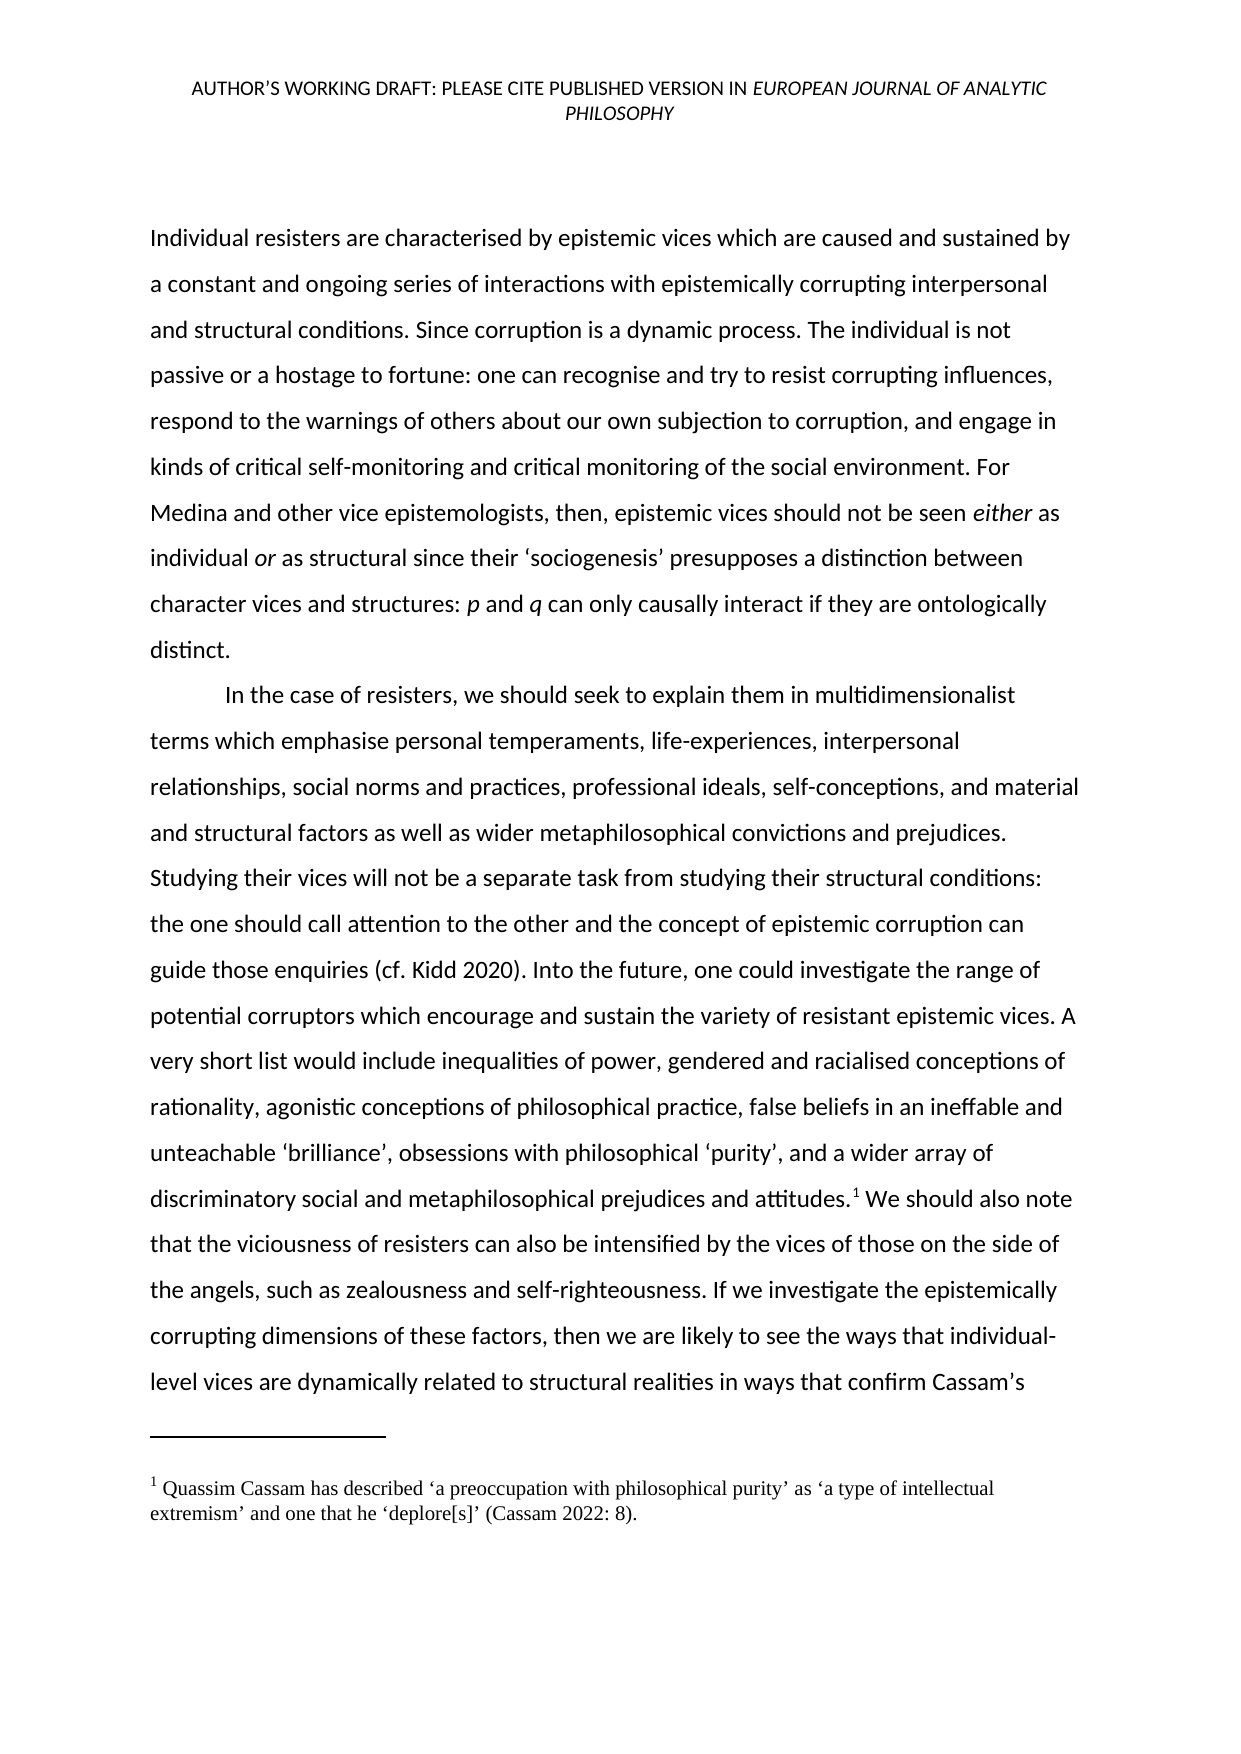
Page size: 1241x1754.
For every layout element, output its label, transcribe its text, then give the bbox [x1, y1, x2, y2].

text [150, 680, 1081, 1396]
text Individual resisters are characterised by epistemic vices which are caused and sustained by a constant and ongoing series of interactions with epistemically corrupting interpersonal and structural conditions. Since corruption is a dynamic process. The individual is not passive or a hostage to fortune: one can recognise and try to resist corrupting influences, respond to the warnings of others about our own subjection to corruption, and engage in kinds of critical self-monitoring and critical monitoring of the social environment. For Medina and other vice epistemologists, then, epistemic vices should not be seen either as individual or as structural since their ‘sociogenesis’ presupposes a distinction between character vices and structures: p and q can only causally interact if they are ontologically distinct. [150, 222, 1081, 664]
